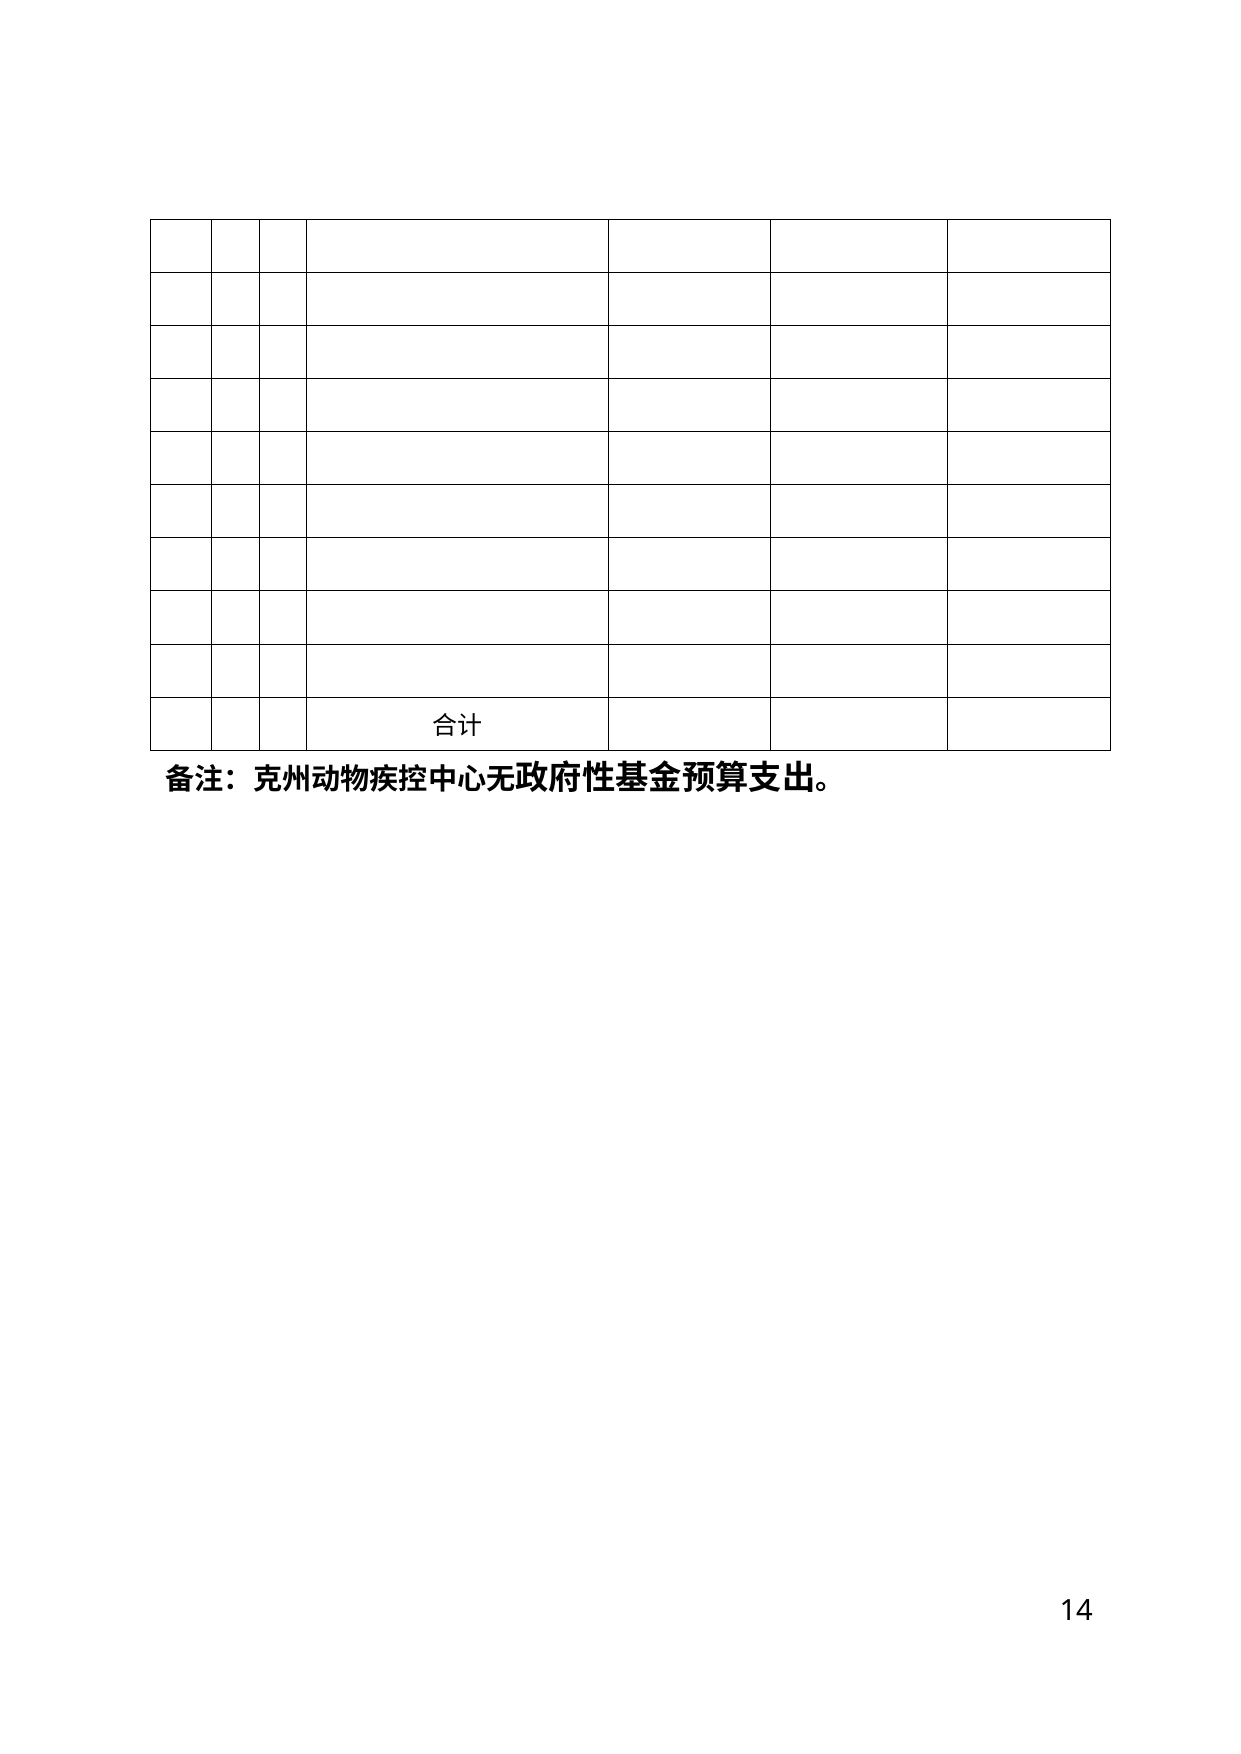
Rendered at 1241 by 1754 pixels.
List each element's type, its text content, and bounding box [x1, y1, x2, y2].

text 备注：克州动物疾控中心无政府性基金预算支出。 [165, 751, 1092, 799]
table_cell [151, 485, 211, 537]
table_cell [948, 591, 1110, 643]
table_cell [151, 220, 211, 272]
table_cell [771, 326, 947, 378]
table_cell [771, 698, 947, 750]
table_cell [212, 326, 259, 378]
table_cell [151, 538, 211, 590]
table_cell [260, 698, 306, 750]
table_cell [307, 538, 608, 590]
table_cell [212, 485, 259, 537]
table_cell [307, 326, 608, 378]
table_cell [307, 645, 608, 697]
table_cell [771, 220, 947, 272]
table_cell [260, 485, 306, 537]
table_cell [609, 538, 770, 590]
table_cell [212, 645, 259, 697]
table_cell [948, 485, 1110, 537]
table_cell [151, 591, 211, 643]
table_cell [609, 220, 770, 272]
table_cell [609, 379, 770, 431]
table_cell [771, 485, 947, 537]
table_cell [260, 220, 306, 272]
table_cell [609, 591, 770, 643]
table_cell [609, 432, 770, 484]
table_cell 合计 [307, 698, 608, 750]
table_cell [212, 538, 259, 590]
table_cell [609, 485, 770, 537]
table_cell [771, 591, 947, 643]
table_cell [260, 273, 306, 325]
table_cell [212, 273, 259, 325]
table_cell [212, 379, 259, 431]
table_cell [948, 326, 1110, 378]
table_cell [771, 379, 947, 431]
table_cell [307, 273, 608, 325]
table_cell [260, 645, 306, 697]
table_cell [948, 273, 1110, 325]
table_cell [609, 326, 770, 378]
table_cell [151, 645, 211, 697]
table_cell [260, 432, 306, 484]
table_cell [212, 432, 259, 484]
table_cell [151, 698, 211, 750]
table_cell [260, 326, 306, 378]
table_cell [151, 273, 211, 325]
table_cell [771, 273, 947, 325]
table_cell [771, 432, 947, 484]
table_cell [307, 485, 608, 537]
table_cell [609, 273, 770, 325]
table_cell [771, 645, 947, 697]
table_cell [307, 591, 608, 643]
table_cell [609, 698, 770, 750]
table_cell [948, 538, 1110, 590]
table_cell [948, 432, 1110, 484]
table_cell [260, 591, 306, 643]
table_cell [948, 698, 1110, 750]
table_cell [212, 220, 259, 272]
table_cell [771, 538, 947, 590]
table_cell [151, 379, 211, 431]
table_cell [948, 220, 1110, 272]
table_cell [307, 220, 608, 272]
table_cell [948, 379, 1110, 431]
table_cell [151, 432, 211, 484]
table_cell [948, 645, 1110, 697]
table_cell [260, 538, 306, 590]
table_cell [307, 379, 608, 431]
table_cell [260, 379, 306, 431]
table_cell [212, 698, 259, 750]
table_cell [212, 591, 259, 643]
table_cell [307, 432, 608, 484]
table_cell [151, 326, 211, 378]
table_cell [609, 645, 770, 697]
